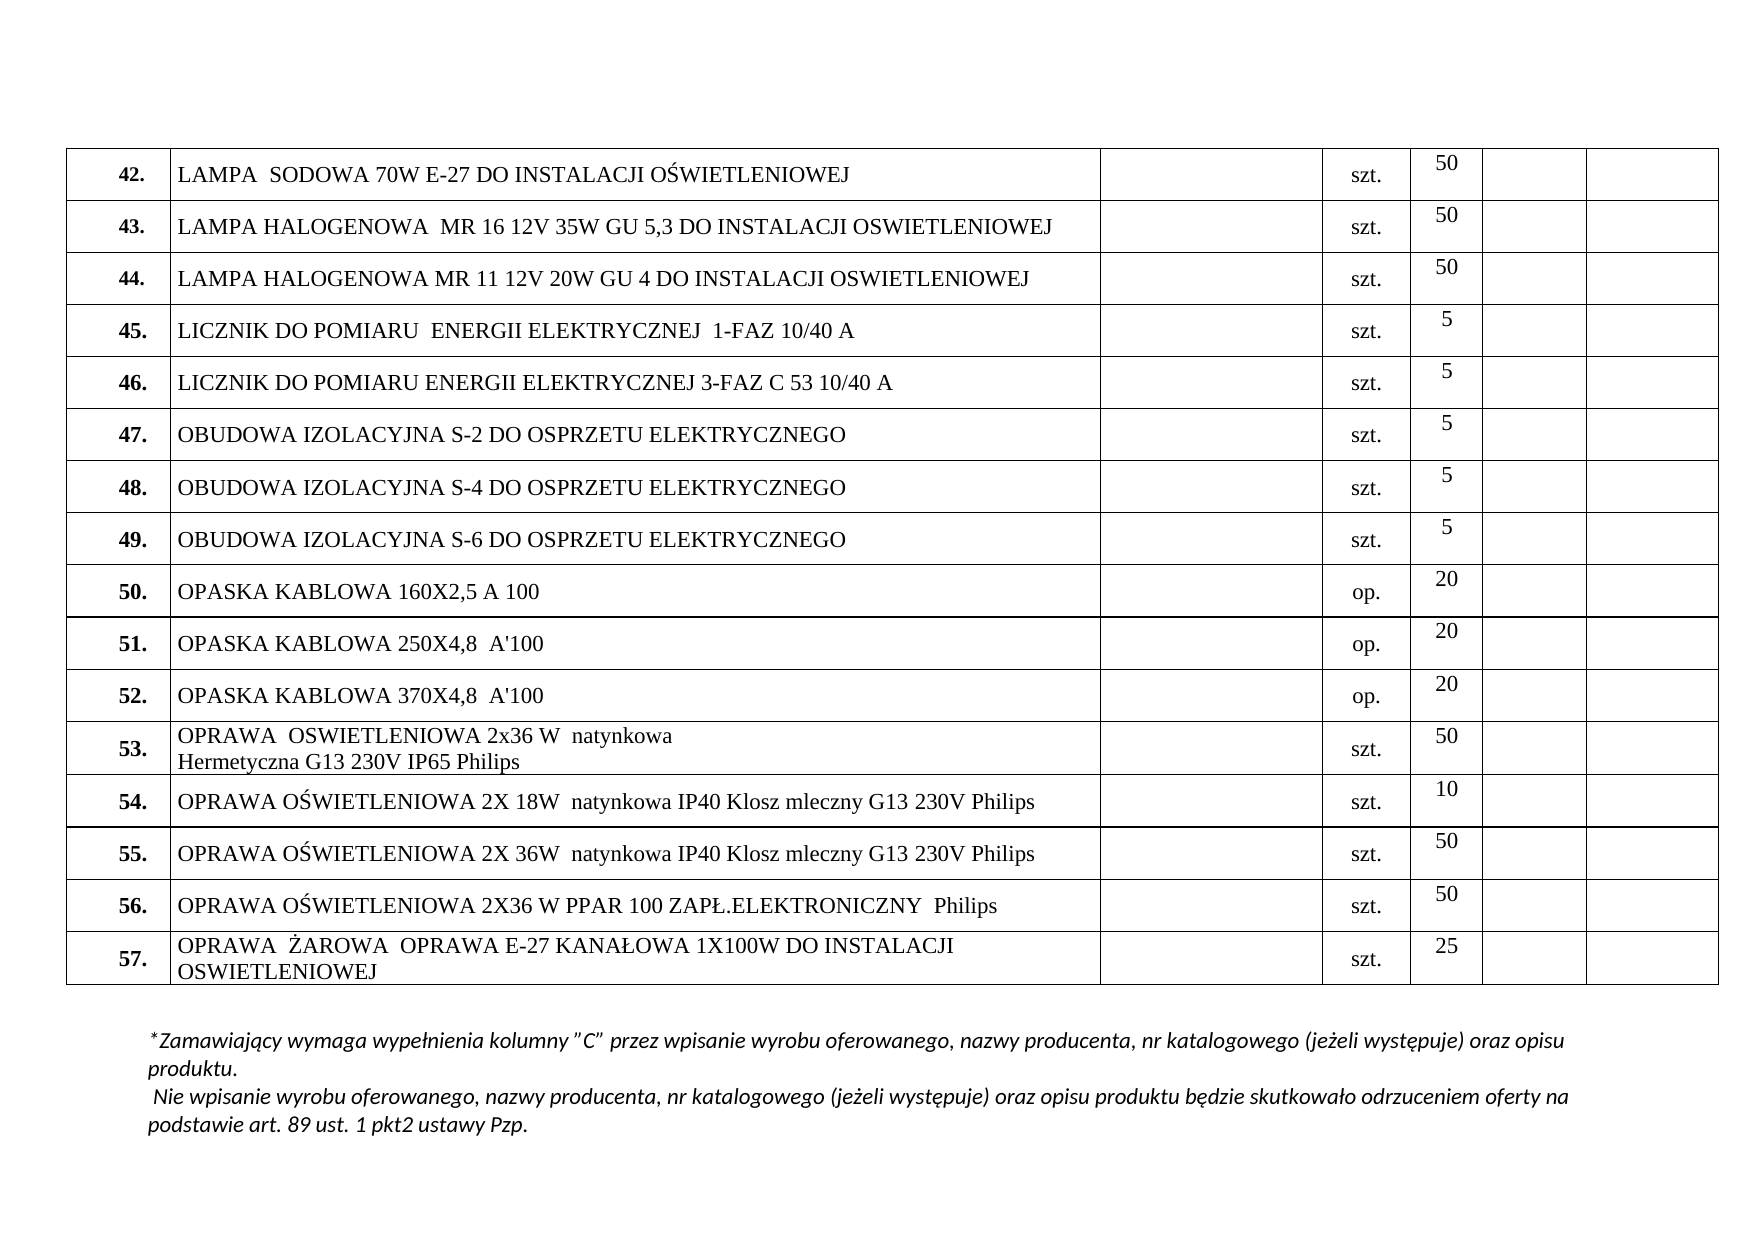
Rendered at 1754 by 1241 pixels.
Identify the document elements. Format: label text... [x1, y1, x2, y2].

table_cell [1587, 880, 1718, 931]
table_cell [1101, 305, 1322, 356]
table_cell [67, 253, 170, 304]
table_cell [1483, 253, 1586, 304]
table_cell [1587, 149, 1718, 200]
table_cell [1587, 565, 1718, 616]
table_cell [1101, 618, 1322, 668]
table_cell 5 [1411, 461, 1482, 512]
table_cell 5 [1411, 409, 1482, 460]
table_cell 10 [1411, 775, 1482, 826]
table_cell LAMPA SODOWA 70W E-27 DO INSTALACJI OŚWIETLENIOWEJ [171, 149, 1100, 200]
table_cell [1101, 461, 1322, 512]
table_cell szt. [1323, 253, 1410, 304]
table_cell op. [1323, 670, 1410, 721]
table_cell [67, 722, 170, 774]
table_cell [1101, 409, 1322, 460]
table_cell OPRAWA OŚWIETLENIOWA 2X 36W natynkowa IP40 Klosz mleczny G13 230V Philips [171, 828, 1100, 878]
table_cell [1483, 722, 1586, 774]
table_cell szt. [1323, 722, 1410, 774]
table_cell 20 [1411, 618, 1482, 668]
table_cell OPRAWA ŻAROWA OPRAWA E-27 KANAŁOWA 1X100W DO INSTALACJI OSWIETLENIOWEJ [171, 932, 1100, 984]
table_cell [67, 932, 170, 984]
table_cell 50 [1411, 722, 1482, 774]
table_cell OPRAWA OŚWIETLENIOWA 2X 18W natynkowa IP40 Klosz mleczny G13 230V Philips [171, 775, 1100, 826]
table_cell op. [1323, 565, 1410, 616]
table_cell [1483, 357, 1586, 408]
table_cell 50 [1411, 828, 1482, 878]
table_cell op. [1323, 618, 1410, 668]
table_cell [1483, 565, 1586, 616]
table_cell [67, 357, 170, 408]
table_cell 50 [1411, 880, 1482, 931]
table_cell OPRAWA OŚWIETLENIOWA 2X36 W PPAR 100 ZAPŁ.ELEKTRONICZNY Philips [171, 880, 1100, 931]
table_cell [1101, 253, 1322, 304]
table_cell LAMPA HALOGENOWA MR 11 12V 20W GU 4 DO INSTALACJI OSWIETLENIOWEJ [171, 253, 1100, 304]
table_cell szt. [1323, 828, 1410, 878]
table_cell [1587, 932, 1718, 984]
table_cell OBUDOWA IZOLACYJNA S-6 DO OSPRZETU ELEKTRYCZNEGO [171, 513, 1100, 564]
table_cell [1101, 149, 1322, 200]
table_cell [67, 775, 170, 826]
table_cell szt. [1323, 201, 1410, 252]
table_cell [1101, 201, 1322, 252]
table_cell [1101, 565, 1322, 616]
table_cell [1483, 670, 1586, 721]
table_cell [1101, 670, 1322, 721]
table_cell OPASKA KABLOWA 160X2,5 A 100 [171, 565, 1100, 616]
table_cell [1587, 461, 1718, 512]
table_cell [1587, 201, 1718, 252]
table_cell [1587, 357, 1718, 408]
table_cell [67, 565, 170, 616]
table_cell [1101, 828, 1322, 878]
table_cell [1587, 670, 1718, 721]
table_cell 5 [1411, 357, 1482, 408]
table_cell LICZNIK DO POMIARU ENERGII ELEKTRYCZNEJ 1-FAZ 10/40 A [171, 305, 1100, 356]
table_cell szt. [1323, 409, 1410, 460]
table_cell 50 [1411, 149, 1482, 200]
table_cell szt. [1323, 775, 1410, 826]
table_cell szt. [1323, 149, 1410, 200]
table_cell OBUDOWA IZOLACYJNA S-4 DO OSPRZETU ELEKTRYCZNEGO [171, 461, 1100, 512]
table_cell [1101, 722, 1322, 774]
table_cell OPASKA KABLOWA 250X4,8 A'100 [171, 618, 1100, 668]
table_cell [1587, 722, 1718, 774]
table_cell [67, 618, 170, 668]
table_cell szt. [1323, 357, 1410, 408]
table_cell [1101, 880, 1322, 931]
table_cell [1483, 149, 1586, 200]
table_cell 20 [1411, 670, 1482, 721]
table_cell [1101, 357, 1322, 408]
table_cell OBUDOWA IZOLACYJNA S-2 DO OSPRZETU ELEKTRYCZNEGO [171, 409, 1100, 460]
table_cell OPASKA KABLOWA 370X4,8 A'100 [171, 670, 1100, 721]
table_cell [1483, 775, 1586, 826]
table_cell [67, 201, 170, 252]
table_cell [1587, 618, 1718, 668]
table_cell 50 [1411, 201, 1482, 252]
table_cell szt. [1323, 880, 1410, 931]
table_cell szt. [1323, 305, 1410, 356]
table_cell [1101, 775, 1322, 826]
table_cell [67, 670, 170, 721]
table_cell [1483, 932, 1586, 984]
table_cell 25 [1411, 932, 1482, 984]
table_cell 5 [1411, 305, 1482, 356]
table_cell szt. [1323, 461, 1410, 512]
table_cell 5 [1411, 513, 1482, 564]
table_cell [67, 461, 170, 512]
table_cell [1587, 253, 1718, 304]
table_cell [67, 828, 170, 878]
table_cell szt. [1323, 513, 1410, 564]
table_cell [1483, 305, 1586, 356]
table_cell [67, 880, 170, 931]
table_cell [1101, 932, 1322, 984]
table_cell [1483, 461, 1586, 512]
table_cell [1587, 828, 1718, 878]
table_cell 20 [1411, 565, 1482, 616]
table_cell [67, 513, 170, 564]
table_cell [1483, 880, 1586, 931]
table_cell [67, 305, 170, 356]
table_cell [1587, 409, 1718, 460]
table_cell [1483, 201, 1586, 252]
table_cell [1483, 409, 1586, 460]
table_cell LICZNIK DO POMIARU ENERGII ELEKTRYCZNEJ 3-FAZ C 53 10/40 A [171, 357, 1100, 408]
table_cell [1101, 513, 1322, 564]
table_cell 50 [1411, 253, 1482, 304]
table_cell [67, 149, 170, 200]
table_cell [1587, 513, 1718, 564]
table_cell [1587, 305, 1718, 356]
table_cell OPRAWA OSWIETLENIOWA 2x36 W natynkowa Hermetyczna G13 230V IP65 Philips [171, 722, 1100, 774]
table_cell szt. [1323, 932, 1410, 984]
table_cell [1483, 513, 1586, 564]
table_cell [1483, 618, 1586, 668]
table_cell [1587, 775, 1718, 826]
table_cell LAMPA HALOGENOWA MR 16 12V 35W GU 5,3 DO INSTALACJI OSWIETLENIOWEJ [171, 201, 1100, 252]
table_cell [1483, 828, 1586, 878]
table_cell [67, 409, 170, 460]
